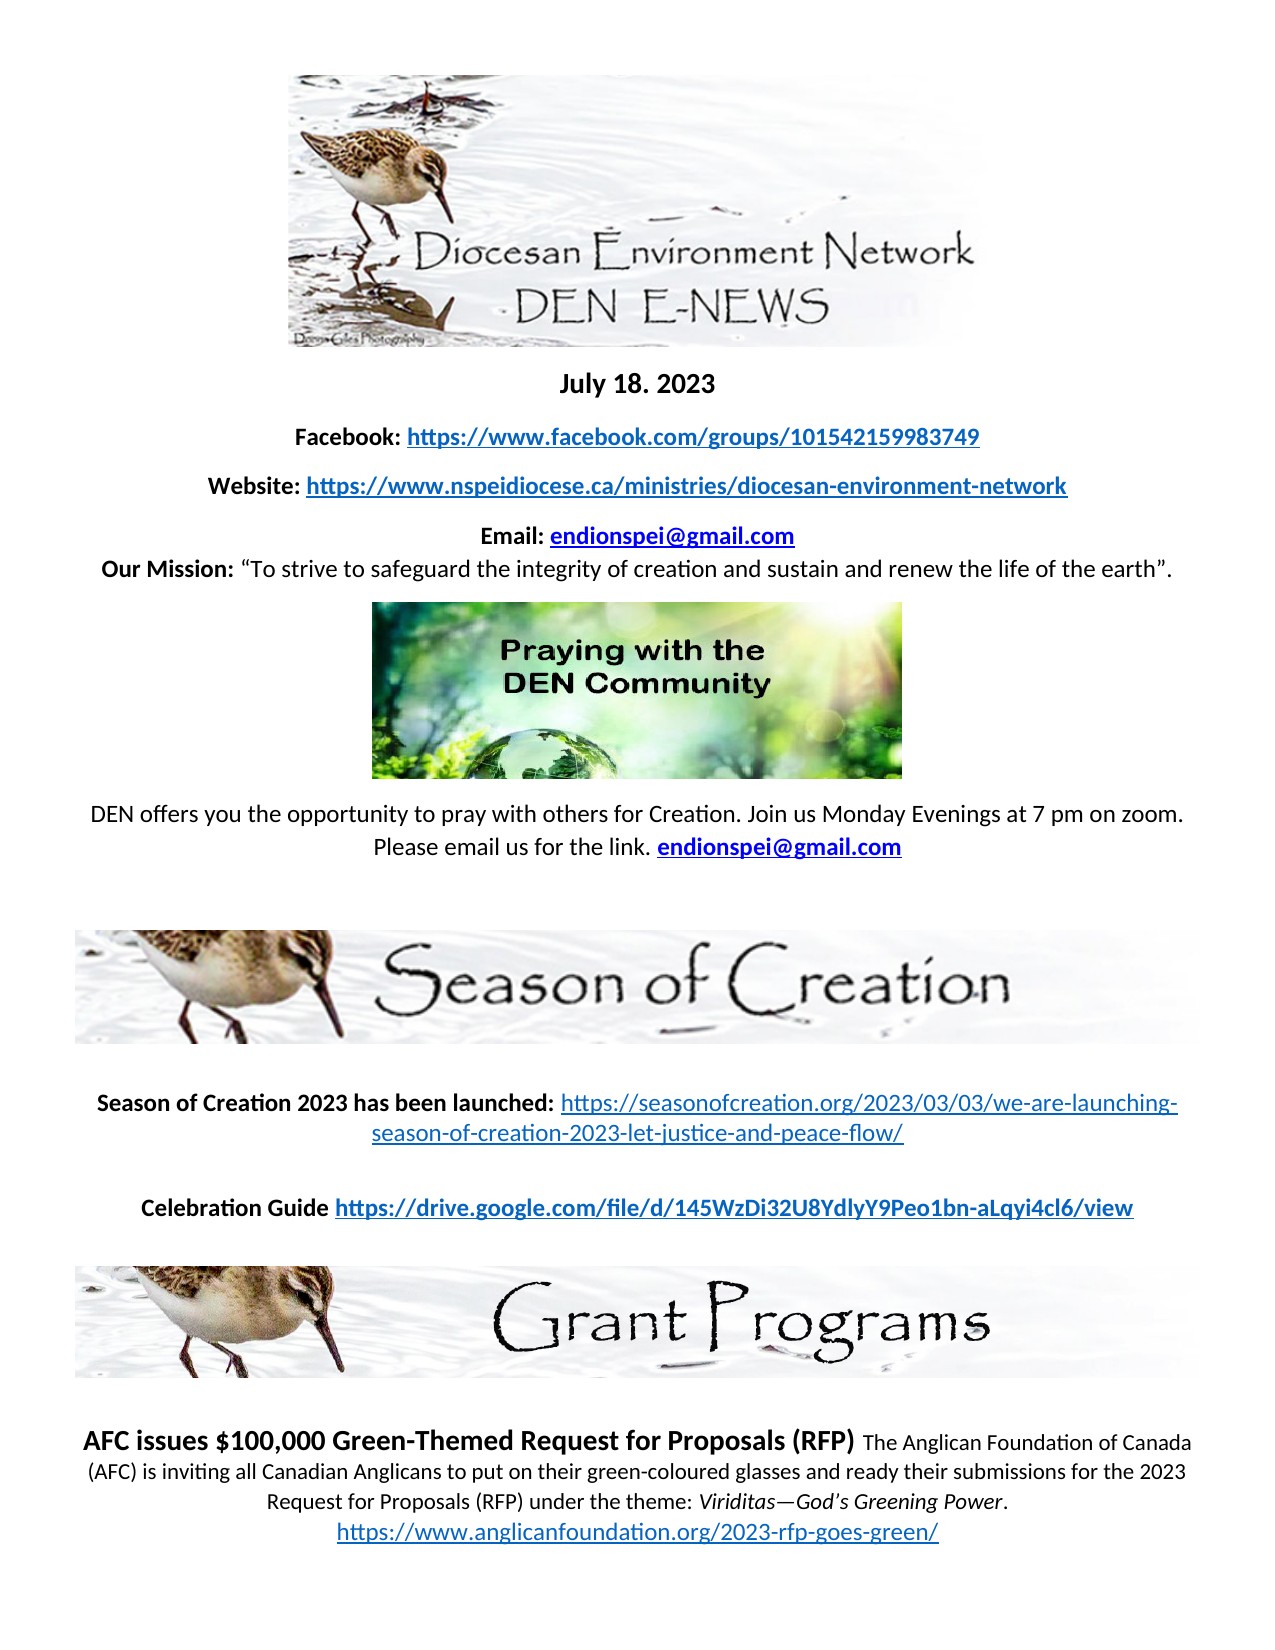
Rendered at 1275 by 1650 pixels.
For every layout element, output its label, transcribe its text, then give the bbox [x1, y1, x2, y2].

picture [288, 75, 987, 347]
text AFC issues $100,000 Green-Themed Request for Proposals (RFP) The Anglican Foundation of Canada (AFC) is inviting all Canadian Anglicans to put on their green-coloured glasses and ready their submissions for the 2023 Request for Proposals (RFP) under the theme: Viriditas—God’s Greening Power. https://www.anglicanfoundation.org/2023-rfp-goes-green/ [75, 1422, 1200, 1546]
subtitle Email: endionspei@gmail.com [75, 520, 1200, 550]
picture [75, 930, 1200, 1044]
picture [75, 1266, 1200, 1378]
text Website: https://www.nspeidiocese.ca/ministries/diocesan-environment-network [75, 470, 1200, 501]
text DEN offers you the opportunity to pray with others for Creation. Join us Monday Evenings at 7 pm on zoom. Please email us for the link. endionspei@gmail.com [75, 798, 1200, 861]
text Facebook: https://www.facebook.com/groups/101542159983749 [75, 421, 1200, 451]
text Celebration Guide https://drive.google.com/file/d/145WzDi32U8YdlyY9Peo1bn-aLqyi4cl6/view [75, 1192, 1200, 1222]
text Our Mission: “To strive to safeguard the integrity of creation and sustain and renew the life of the earth”. [75, 553, 1200, 583]
text July 18. 2023 [75, 366, 1200, 401]
text Season of Creation 2023 has been launched: https://seasonofcreation.org/2023/03/03/we-are-launching-season-of-creation-2023-let-justice-and-peace-flow/ [75, 1087, 1200, 1148]
